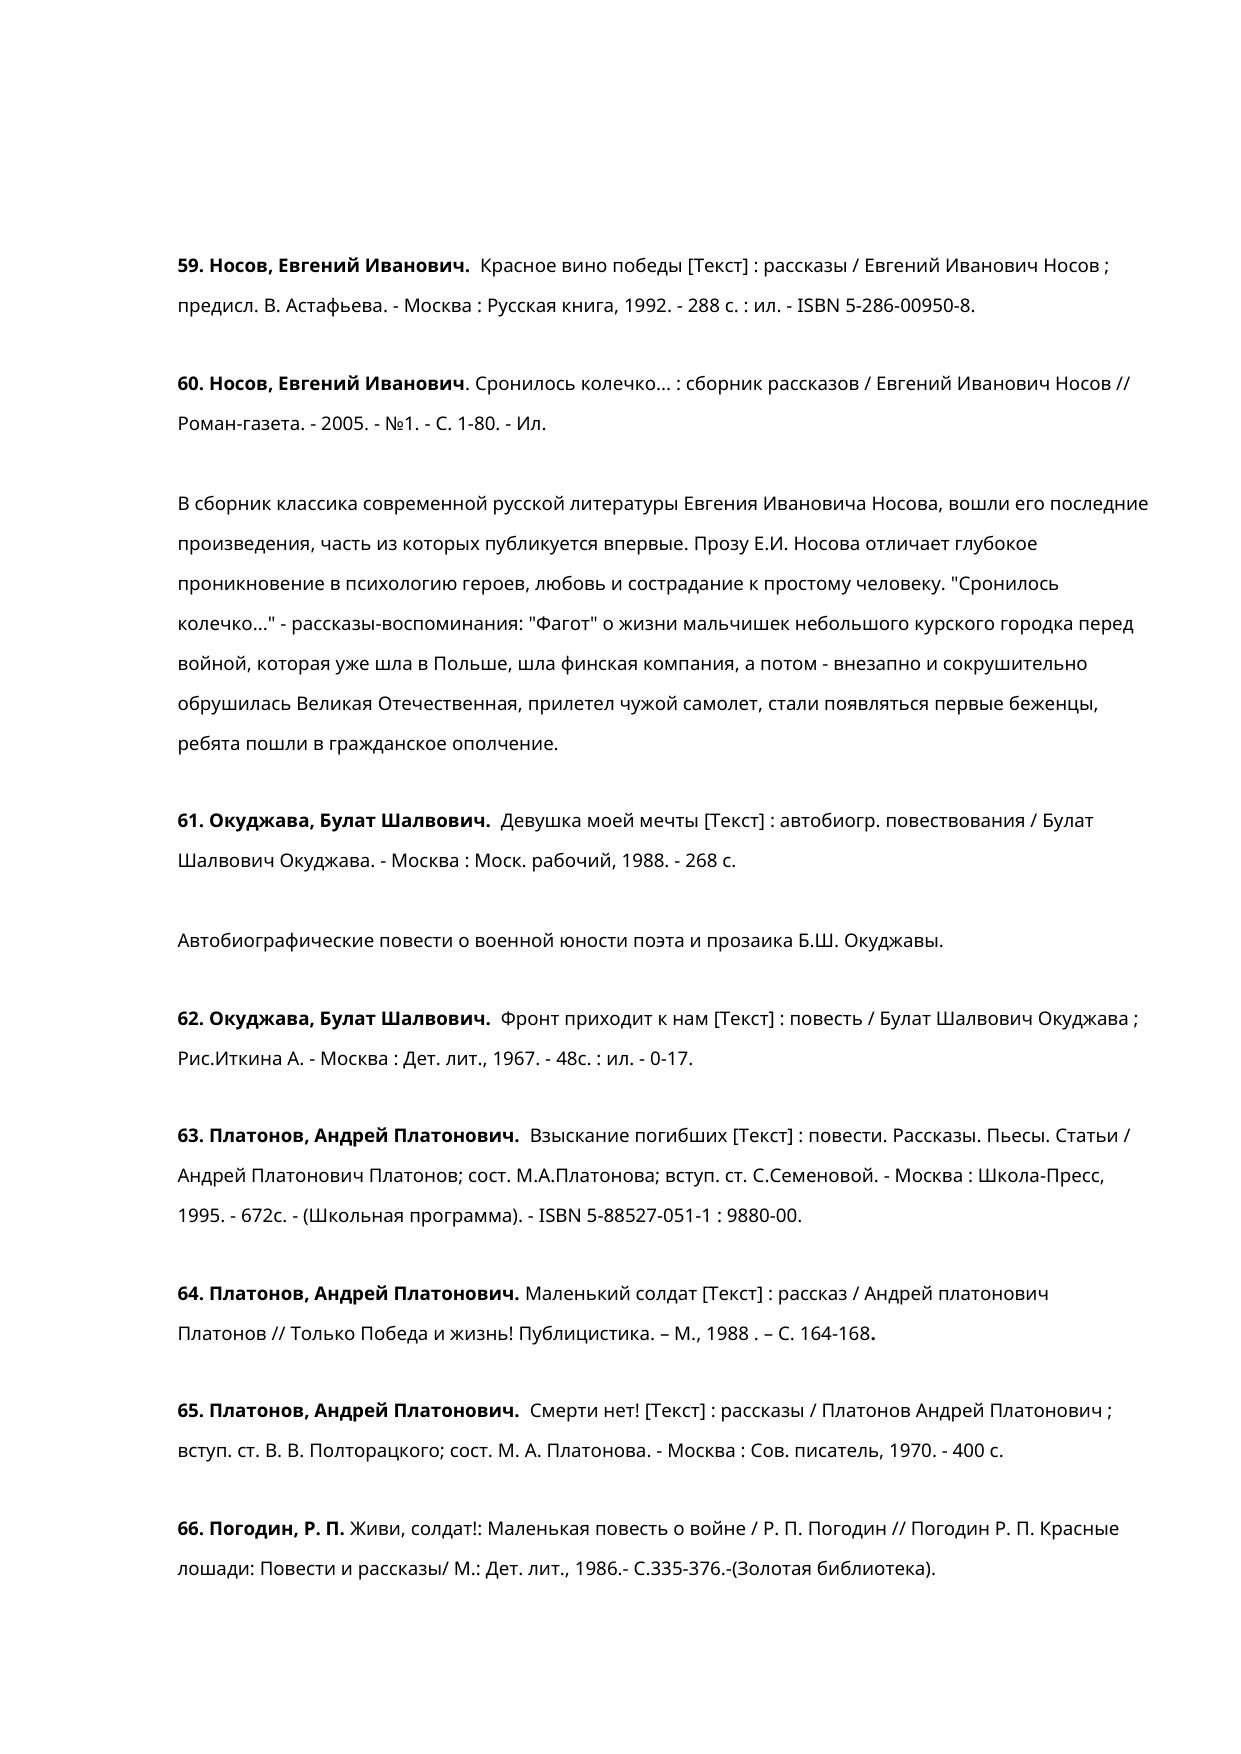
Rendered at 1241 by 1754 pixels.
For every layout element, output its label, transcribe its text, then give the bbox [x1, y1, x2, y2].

text 60. Носов, Евгений Иванович. Сронилось колечко... : сборник рассказов / Евгений Иванович Носов // Роман-газета. - 2005. - №1. - С. 1-80. - Ил. В сборник классика современной русской литературы Евгения Ивановича Носова, вошли его последние произведения, часть из которых публикуется впервые. Прозу Е.И. Носова отличает глубокое проникновение в психологию героев, любовь и сострадание к простому человеку. "Сронилось колечко..." - рассказы-воспоминания: "Фагот" о жизни мальчишек небольшого курского городка перед войной, которая уже шла в Польше, шла финская компания, а потом - внезапно и сокрушительно обрушилась Великая Отечественная, прилетел чужой самолет, стали появляться первые беженцы, ребята пошли в гражданское ополчение. [177, 356, 1152, 756]
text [177, 118, 1152, 318]
text 63. Платонов, Андрей Платонович. Взыскание погибших [Текст] : повести. Рассказы. Пьесы. Статьи / Андрей Платонович Платонов; сост. М.А.Платонова; вступ. ст. С.Семеновой. - Москва : Школа-Пресс, 1995. - 672с. - (Школьная программа). - ISBN 5-88527-051-1 : 9880-00. [177, 1108, 1152, 1228]
text 64. Платонов, Андрей Платонович. Маленький солдат [Текст] : рассказ / Андрей платонович Платонов // Только Победа и жизнь! Публицистика. – М., 1988 . – С. 164-168. [177, 1266, 1152, 1346]
text 66. Погодин, Р. П. Живи, солдат!: Маленькая повесть о войне / Р. П. Погодин // Погодин Р. П. Красные лошади: Повести и рассказы/ М.: Дет. лит., 1986.- С.335-376.-(Золотая библиотека). [177, 1501, 1152, 1581]
text 65. Платонов, Андрей Платонович. Смерти нет! [Текст] : рассказы / Платонов Андрей Платонович ; вступ. ст. В. В. Полторацкого; сост. М. А. Платонова. - Москва : Сов. писатель, 1970. - 400 с. [177, 1383, 1152, 1463]
text 62. Окуджава, Булат Шалвович. Фронт приходит к нам [Текст] : повесть / Булат Шалвович Окуджава ; Рис.Иткина А. - Москва : Дет. лит., 1967. - 48с. : ил. - 0-17. [177, 991, 1152, 1071]
text 61. Окуджава, Булат Шалвович. Девушка моей мечты [Текст] : автобиогр. повествования / Булат Шалвович Окуджава. - Москва : Моск. рабочий, 1988. - 268 с. Автобиографические повести о военной юности поэта и прозаика Б.Ш. Окуджавы. [177, 793, 1152, 953]
